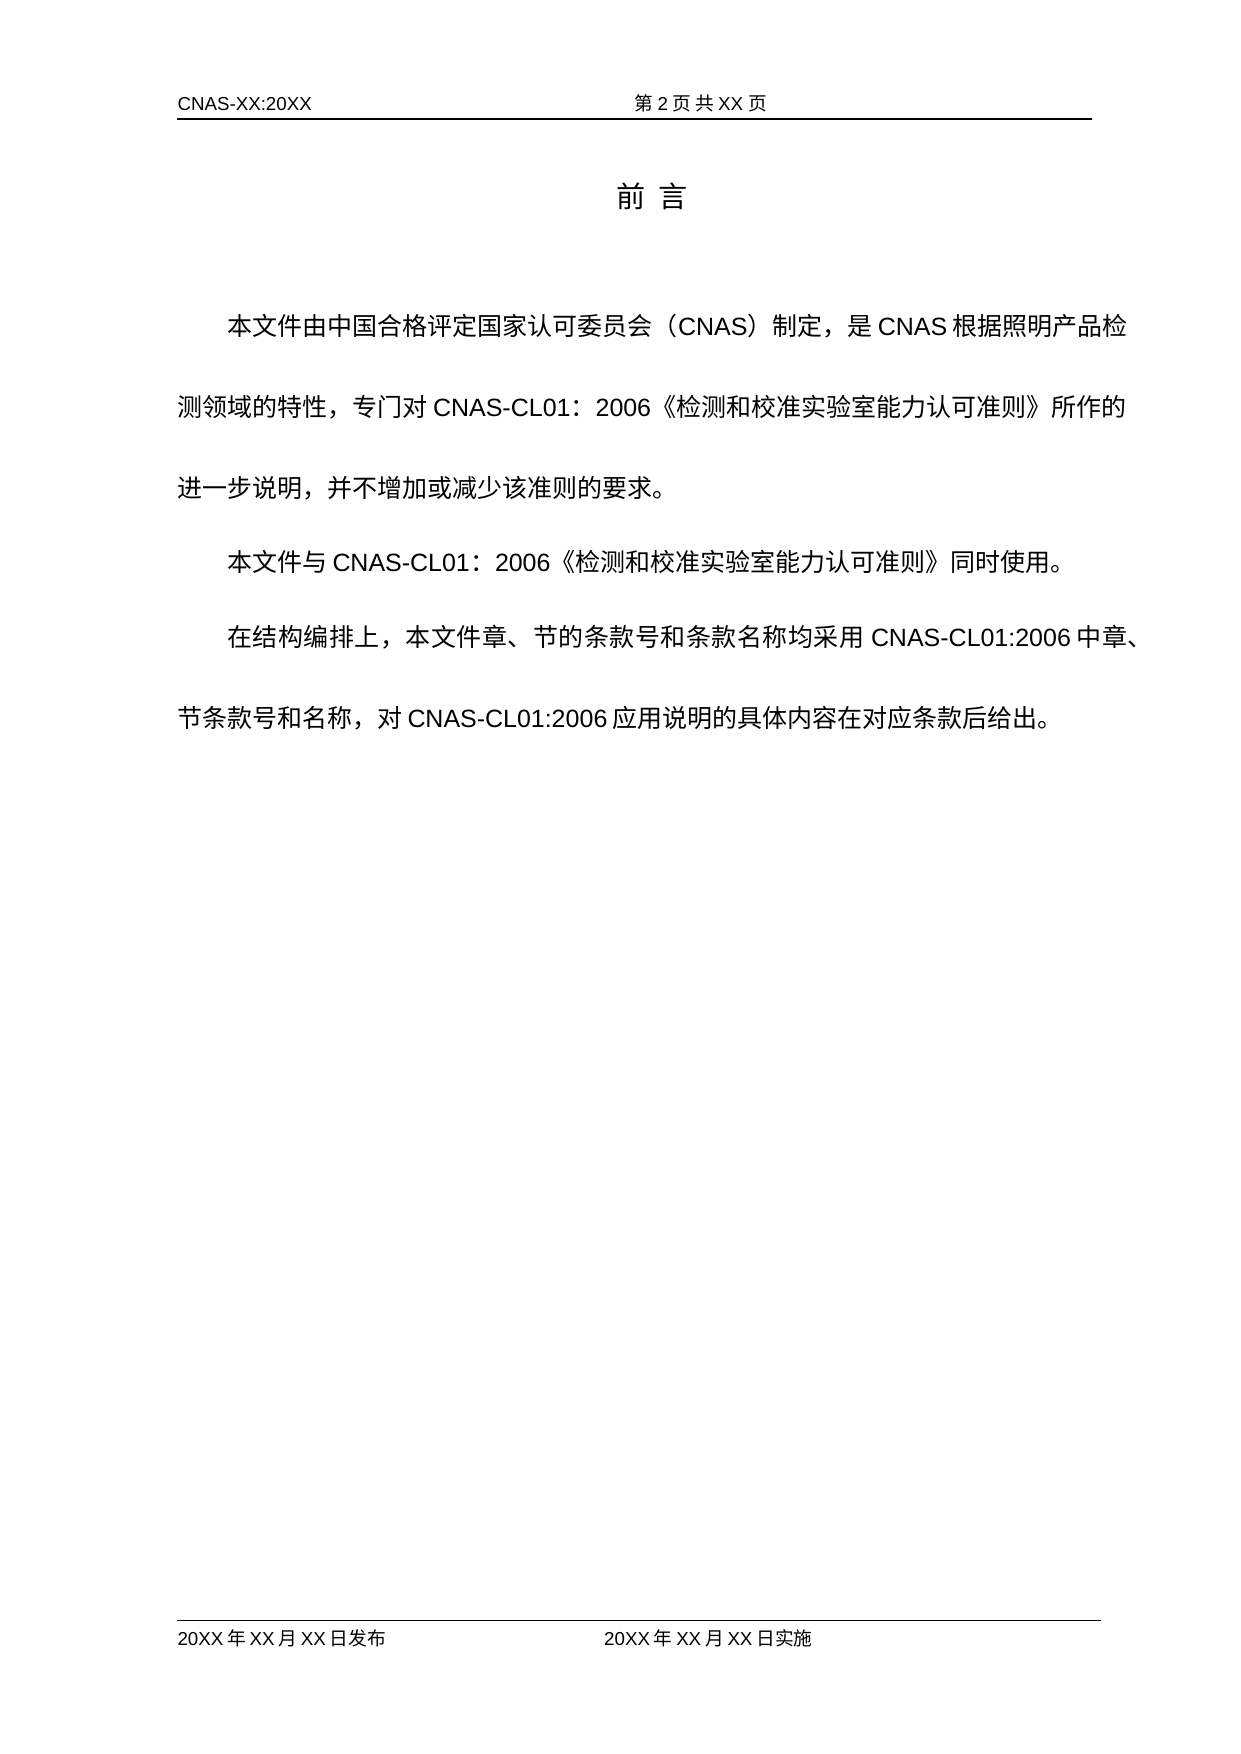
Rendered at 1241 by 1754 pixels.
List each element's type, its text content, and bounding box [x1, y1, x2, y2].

text 前 言 [177, 162, 1127, 227]
text 本文件由中国合格评定国家认可委员会（CNAS）制定，是CNAS根据照明产品检测领域的特性，专门对CNAS-CL01：2006《检测和校准实验室能力认可准则》所作的进一步说明，并不增加或减少该准则的要求。 [177, 292, 1127, 519]
text 本文件与CNAS-CL01：2006《检测和校准实验室能力认可准则》同时使用。 [177, 528, 1127, 593]
text 在结构编排上，本文件章、节的条款号和条款名称均采用CNAS-CL01:2006中章、节条款号和名称，对CNAS-CL01:2006应用说明的具体内容在对应条款后给出。 [177, 603, 1127, 749]
